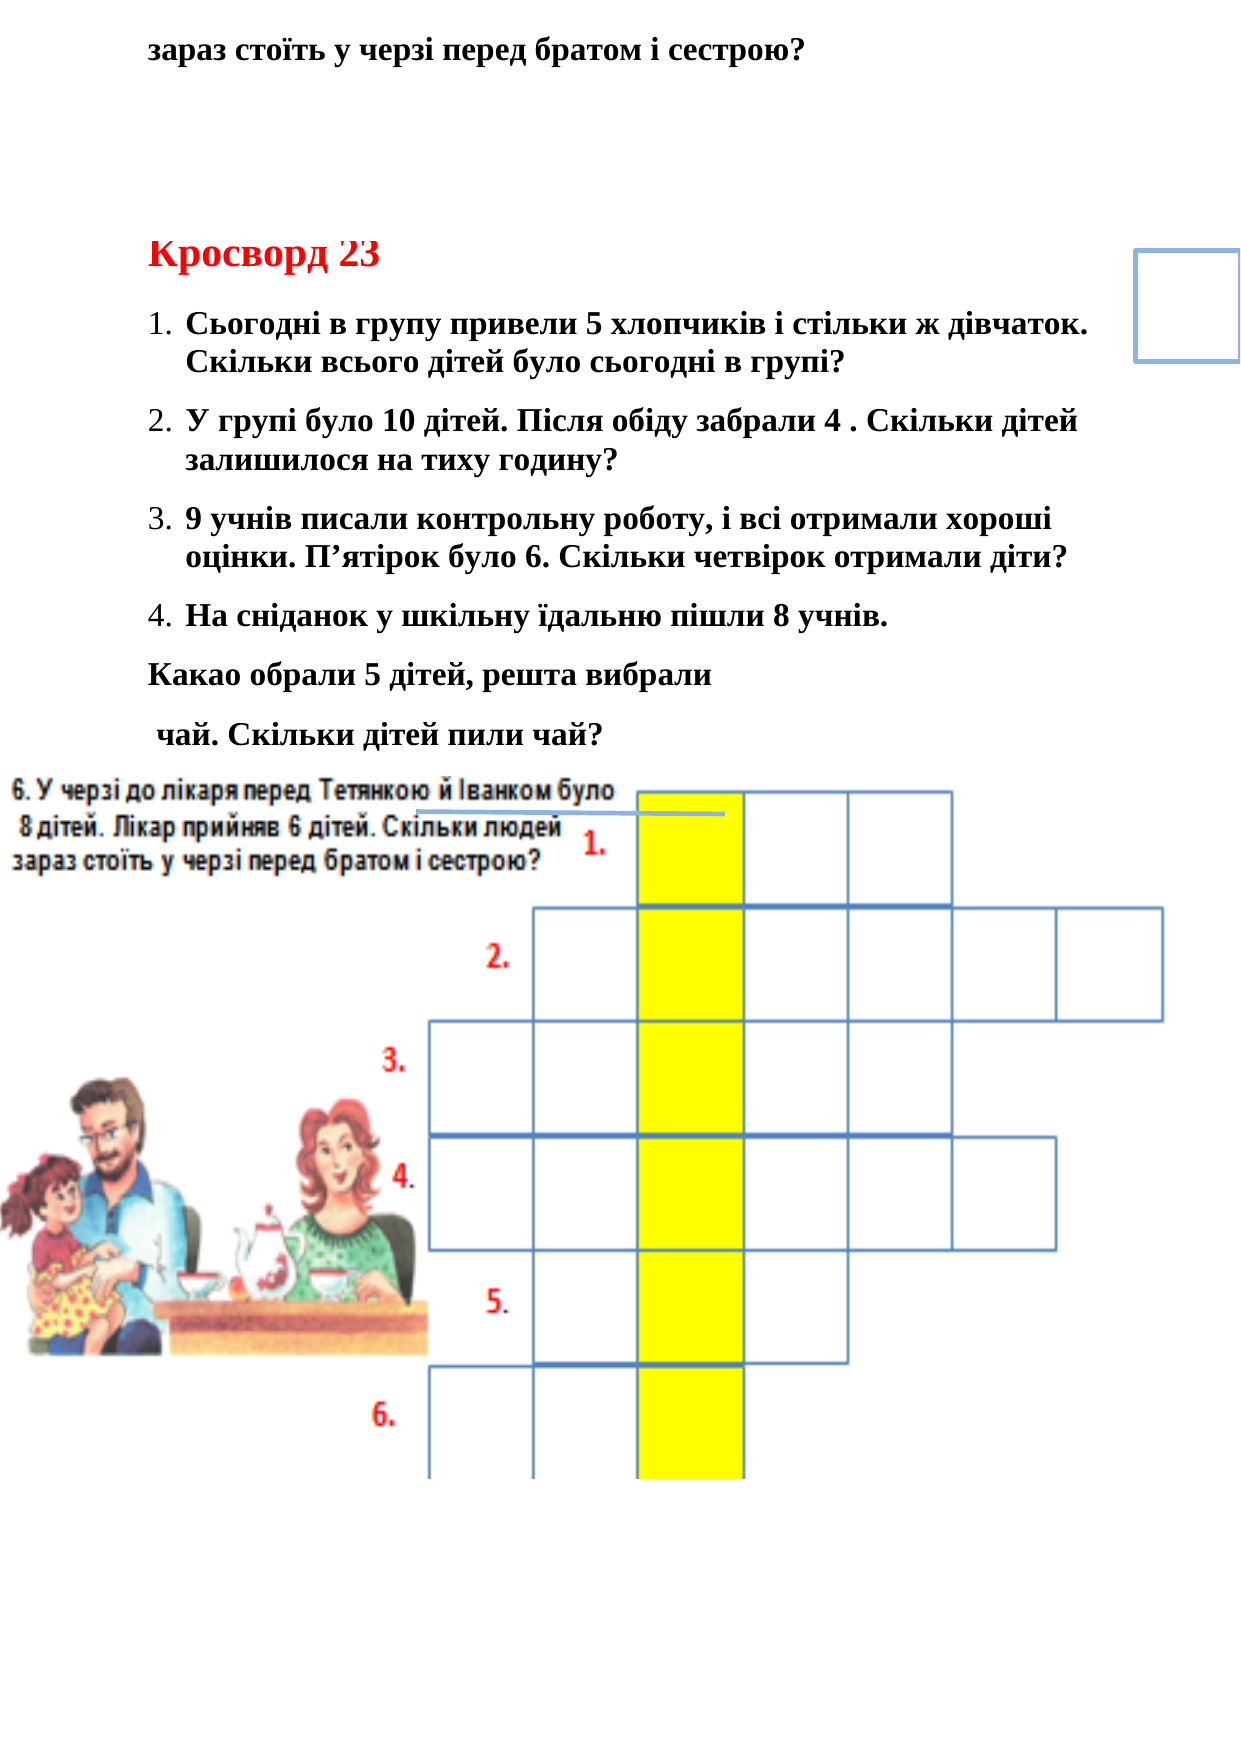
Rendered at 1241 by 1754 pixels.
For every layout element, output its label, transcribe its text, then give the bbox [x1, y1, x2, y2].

list У групі було 10 дітей. Після обіду забрали 4 . Скільки дітей залишилося на тиху годину? [148, 400, 1152, 477]
picture [0, 776, 1218, 1479]
text Кросворд 23 [148, 227, 1152, 275]
list На сніданок у шкільну їдальню пішли 8 учнів. [148, 595, 1152, 634]
text Какао обрали 5 дітей, решта вибрали [148, 654, 1152, 693]
list 9 учнів писали контрольну роботу, і всі отримали хороші оцінки. П’ятірок було 6. Скільки четвірок отримали діти? [148, 498, 1152, 574]
text чай. Скільки дітей пили чай? [148, 714, 1152, 752]
text зараз стоїть у черзі перед братом і сестрою? [148, 29, 1152, 68]
list Сьогодні в групу привели 5 хлопчиків і стільки ж дівчаток. Скільки всього дітей було сьогодні в групі? [148, 303, 1152, 379]
